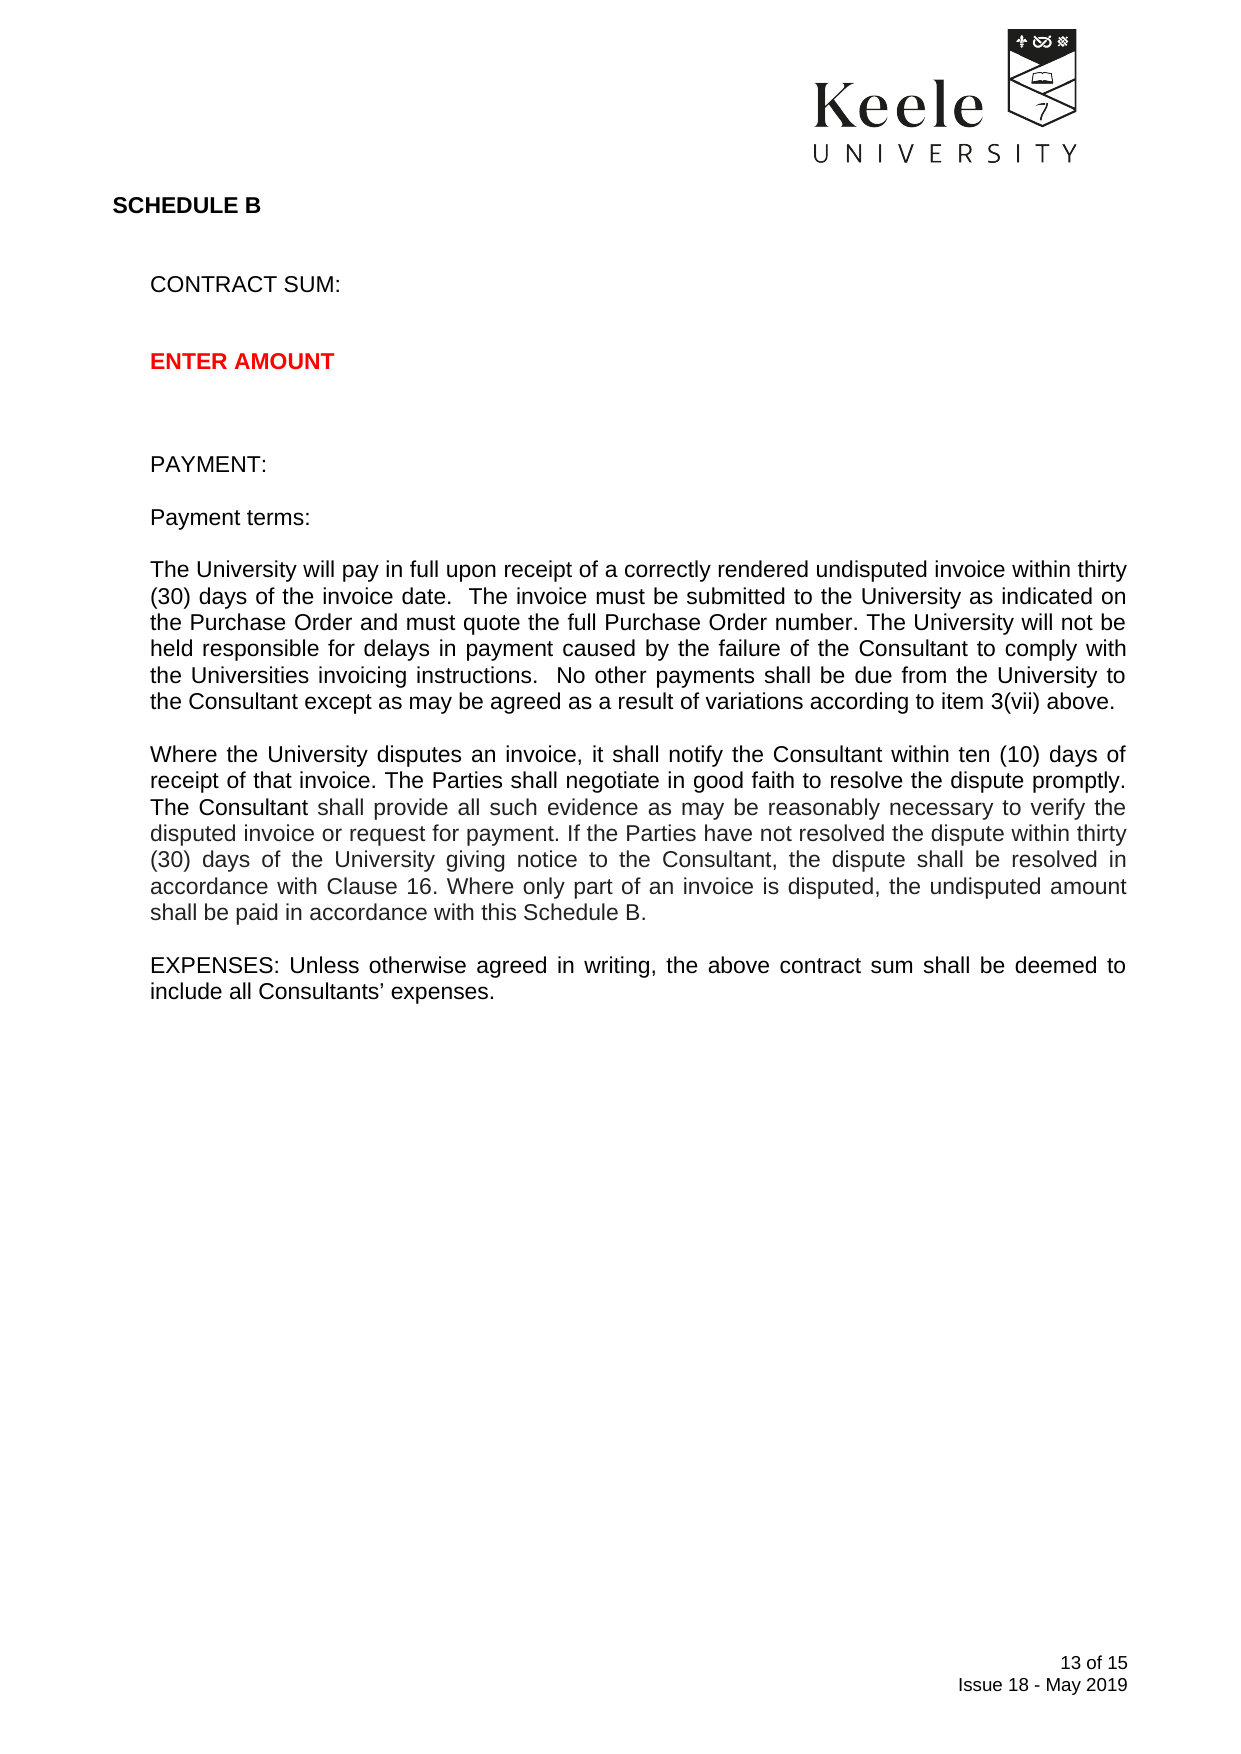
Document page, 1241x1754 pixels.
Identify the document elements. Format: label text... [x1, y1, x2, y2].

text ENTER AMOUNT [150, 348, 1128, 374]
text Where the University disputes an invoice, it shall notify the Consultant within ten (10) days of receipt of that invoice. The Parties shall negotiate in good faith to resolve the dispute promptly. The Consultant shall provide all such evidence as may be reasonably necessary to verify the disputed invoice or request for payment. If the Parties have not resolved the dispute within thirty (30) days of the University giving notice to the Consultant, the dispute shall be resolved in accordance with Clause 16. Where only part of an invoice is disputed, the undisputed amount shall be paid in accordance with this Schedule B. [150, 741, 1128, 925]
text CONTRACT SUM: [150, 271, 1128, 297]
subtitle SCHEDULE B [112, 192, 1128, 218]
text The University will pay in full upon receipt of a correctly rendered undisputed invoice within thirty (30) days of the invoice date. The invoice must be submitted to the University as indicated on the Purchase Order and must quote the full Purchase Order number. The University will not be held responsible for delays in payment caused by the failure of the Consultant to comply with the Universities invoicing instructions. No other payments shall be due from the University to the Consultant except as may be agreed as a result of variations according to item 3(vii) above. [150, 556, 1128, 714]
picture [814, 29, 1077, 163]
text EXPENSES: Unless otherwise agreed in writing, the above contract sum shall be deemed to include all Consultants’ expenses. [150, 952, 1128, 1004]
text PAYMENT: [150, 451, 1128, 477]
text Payment terms: [150, 504, 1128, 530]
